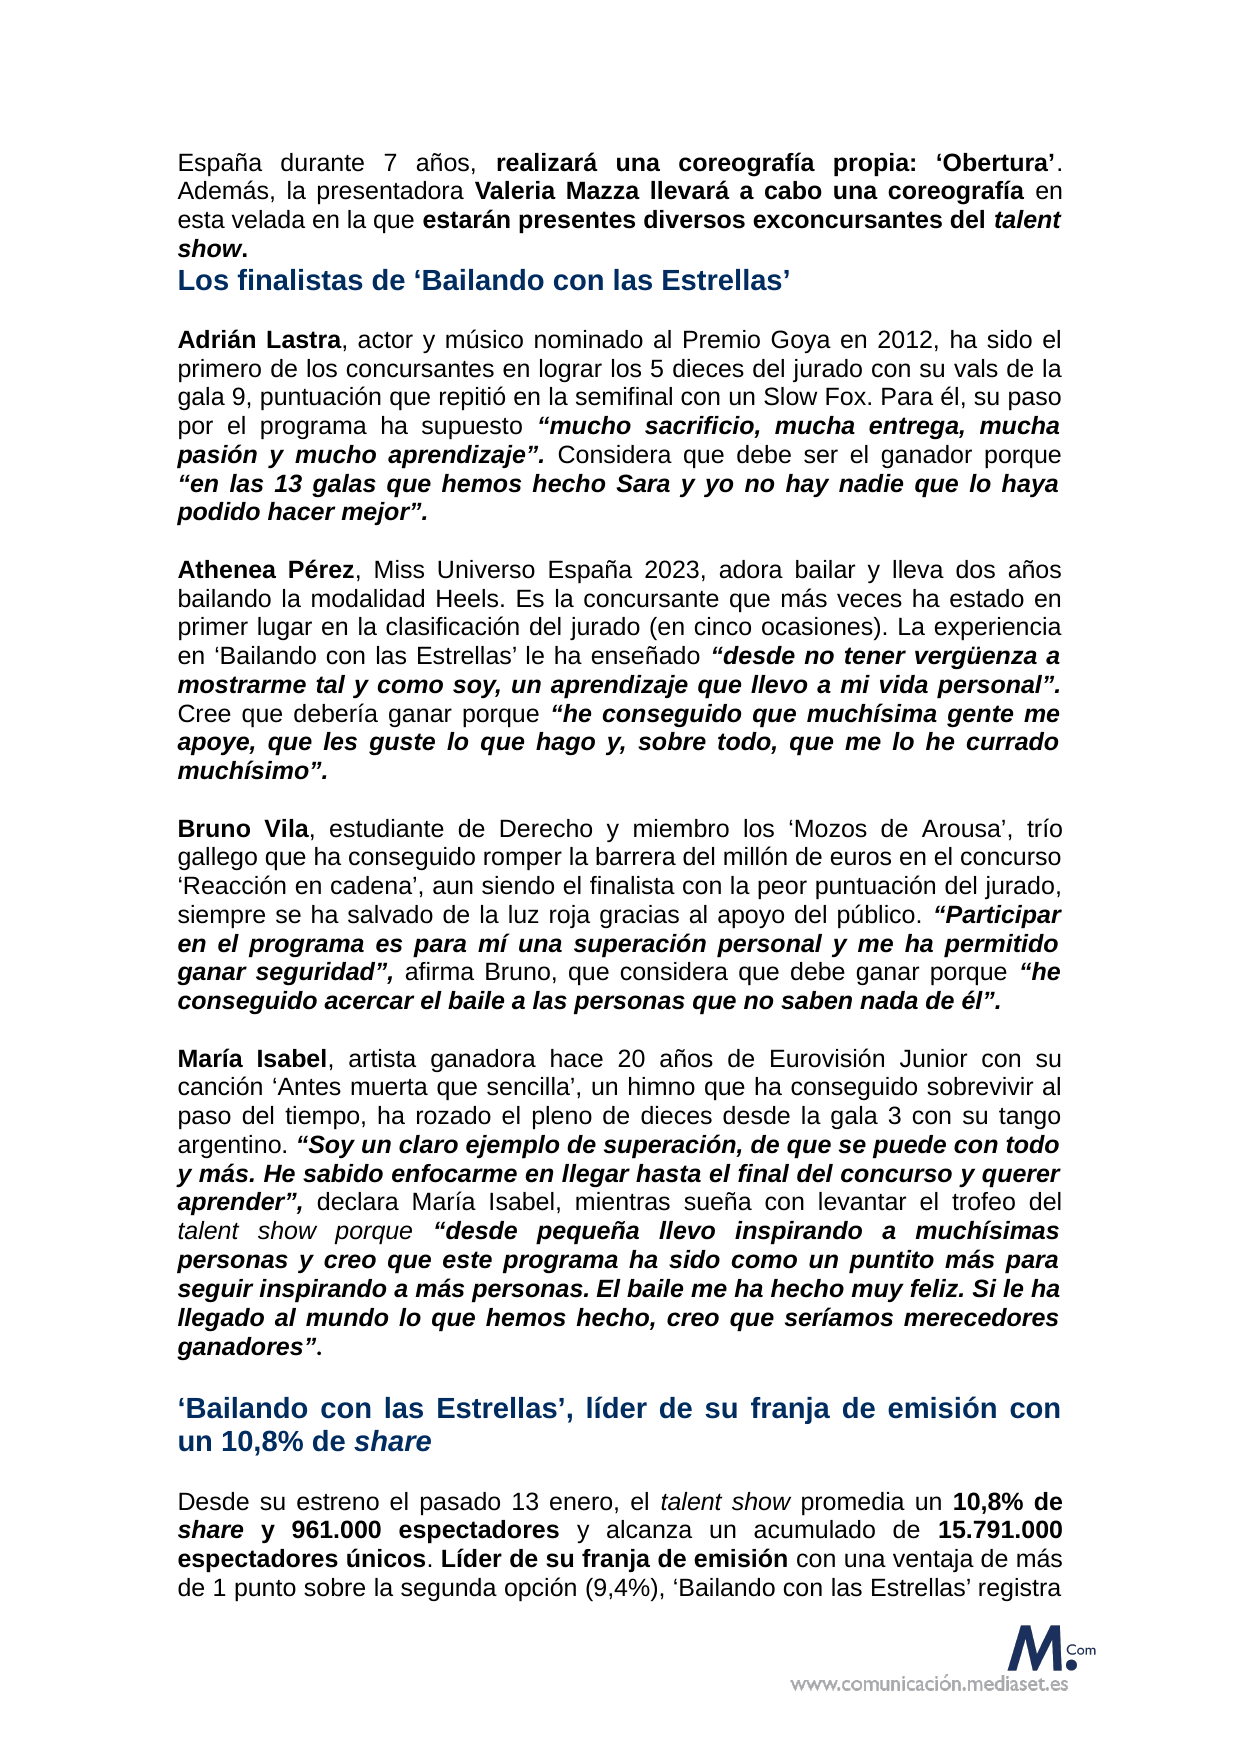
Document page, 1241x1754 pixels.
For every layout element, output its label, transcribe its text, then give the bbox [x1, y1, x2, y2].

text María Isabel, artista ganadora hace 20 años de Eurovisión Junior con su canción ‘Antes muerta que sencilla’, un himno que ha conseguido sobrevivir al paso del tiempo, ha rozado el pleno de dieces desde la gala 3 con su tango argentino. “Soy un claro ejemplo de superación, de que se puede con todo y más. He sabido enfocarme en llegar hasta el final del concurso y querer aprender”, declara María Isabel, mientras sueña con levantar el trofeo del talent show porque “desde pequeña llevo inspirando a muchísimas personas y creo que este programa ha sido como un puntito más para seguir inspirando a más personas. El baile me ha hecho muy feliz. Si le ha llegado al mundo lo que hemos hecho, creo que seríamos merecedores ganadores”. [177, 1044, 1063, 1362]
text Athenea Pérez, Miss Universo España 2023, adora bailar y lleva dos años bailando la modalidad Heels. Es la concursante que más veces ha estado en primer lugar en la clasificación del jurado (en cinco ocasiones). La experiencia en ‘Bailando con las Estrellas’ le ha enseñado “desde no tener vergüenza a mostrarme tal y como soy, un aprendizaje que llevo a mi vida personal”. Cree que debería ganar porque “he conseguido que muchísima gente me apoye, que les guste lo que hago y, sobre todo, que me lo he currado muchísimo”. [177, 555, 1063, 785]
text Los finalistas de ‘Bailando con las Estrellas’ [177, 263, 1063, 296]
text Bruno Vila, estudiante de Derecho y miembro los ‘Mozos de Arousa’, trío gallego que ha conseguido romper la barrera del millón de euros en el concurso ‘Reacción en cadena’, aun siendo el finalista con la peor puntuación del jurado, siempre se ha salvado de la luz roja gracias al apoyo del público. “Participar en el programa es para mí una superación personal y me ha permitido ganar seguridad”, afirma Bruno, que considera que debe ganar porque “he conseguido acercar el baile a las personas que no saben nada de él”. [177, 814, 1063, 1015]
text Adrián Lastra, actor y músico nominado al Premio Goya en 2012, ha sido el primero de los concursantes en lograr los 5 dieces del jurado con su vals de la gala 9, puntuación que repitió en la semifinal con un Slow Fox. Para él, su paso por el programa ha supuesto “mucho sacrificio, mucha entrega, mucha pasión y mucho aprendizaje”. Considera que debe ser el ganador porque “en las 13 galas que hemos hecho Sara y yo no hay nadie que lo haya podido hacer mejor”. [177, 325, 1063, 526]
picture [777, 1602, 1240, 1709]
text ‘Bailando con las Estrellas’, líder de su franja de emisión con un 10,8% de share [177, 1391, 1063, 1458]
